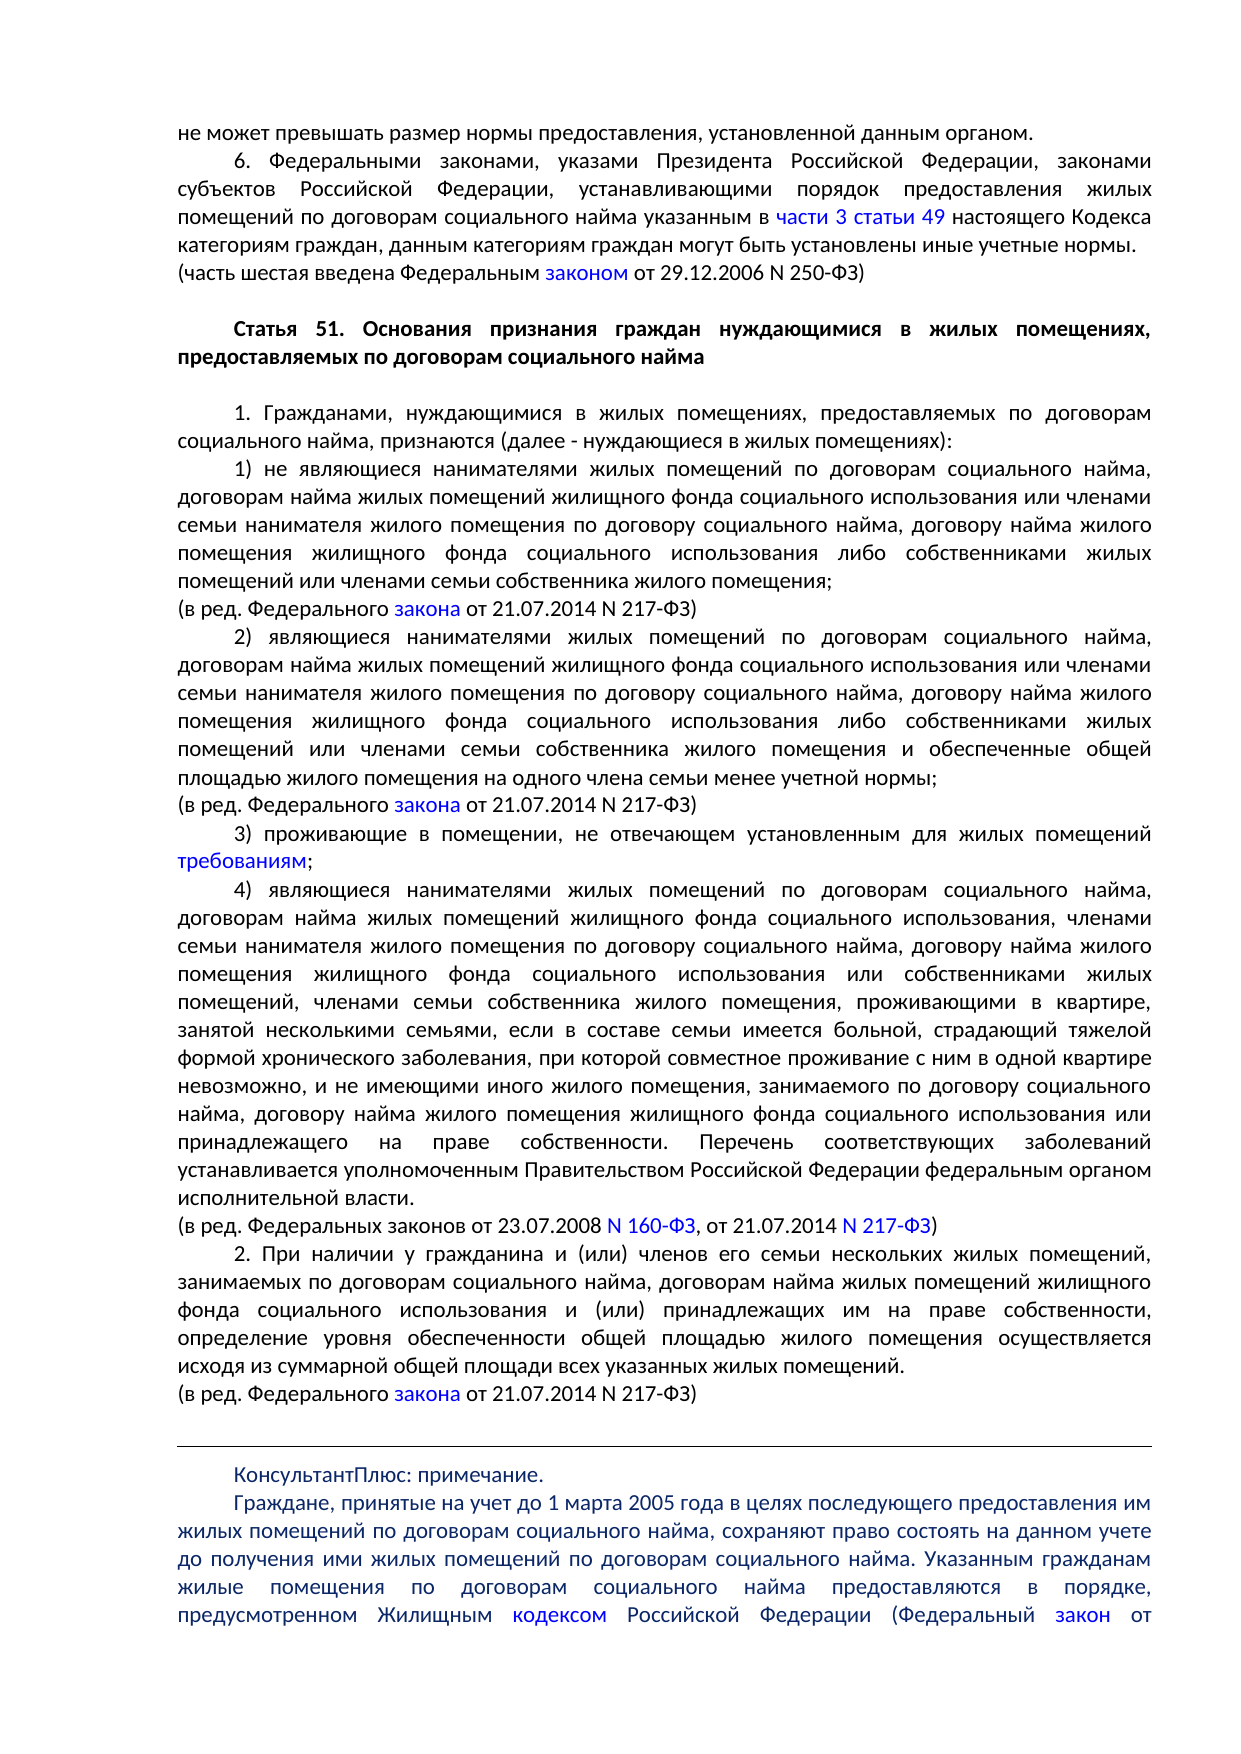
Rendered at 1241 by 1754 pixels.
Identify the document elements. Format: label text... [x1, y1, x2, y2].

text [177, 1488, 1152, 1628]
text КонсультантПлюс: примечание. [177, 1460, 1152, 1488]
text (в ред. Федерального закона от 21.07.2014 N 217-ФЗ) [177, 791, 1152, 819]
text 6. Федеральными законами, указами Президента Российской Федерации, законами субъектов Российской Федерации, устанавливающими порядок предоставления жилых помещений по договорам социального найма указанным в части 3 статьи 49 настоящего Кодекса категориям граждан, данным категориям граждан могут быть установлены иные учетные нормы. [177, 146, 1152, 258]
text (в ред. Федерального закона от 21.07.2014 N 217-ФЗ) [177, 594, 1152, 622]
text 1) не являющиеся нанимателями жилых помещений по договорам социального найма, договорам найма жилых помещений жилищного фонда социального использования или членами семьи нанимателя жилого помещения по договору социального найма, договору найма жилого помещения жилищного фонда социального использования либо собственниками жилых помещений или членами семьи собственника жилого помещения; [177, 454, 1152, 594]
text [177, 118, 1152, 146]
text (часть шестая введена Федеральным законом от 29.12.2006 N 250-ФЗ) [177, 258, 1152, 286]
title Статья 51. Основания признания граждан нуждающимися в жилых помещениях, предоставляемых по договорам социального найма [177, 314, 1152, 370]
text 3) проживающие в помещении, не отвечающем установленным для жилых помещений требованиям; [177, 819, 1152, 875]
text (в ред. Федерального закона от 21.07.2014 N 217-ФЗ) [177, 1379, 1152, 1407]
text 1. Гражданами, нуждающимися в жилых помещениях, предоставляемых по договорам социального найма, признаются (далее - нуждающиеся в жилых помещениях): [177, 398, 1152, 454]
text (в ред. Федеральных законов от 23.07.2008 N 160-ФЗ, от 21.07.2014 N 217-ФЗ) [177, 1211, 1152, 1239]
text 2. При наличии у гражданина и (или) членов его семьи нескольких жилых помещений, занимаемых по договорам социального найма, договорам найма жилых помещений жилищного фонда социального использования и (или) принадлежащих им на праве собственности, определение уровня обеспеченности общей площадью жилого помещения осуществляется исходя из суммарной общей площади всех указанных жилых помещений. [177, 1239, 1152, 1379]
text 4) являющиеся нанимателями жилых помещений по договорам социального найма, договорам найма жилых помещений жилищного фонда социального использования, членами семьи нанимателя жилого помещения по договору социального найма, договору найма жилого помещения жилищного фонда социального использования или собственниками жилых помещений, членами семьи собственника жилого помещения, проживающими в квартире, занятой несколькими семьями, если в составе семьи имеется больной, страдающий тяжелой формой хронического заболевания, при которой совместное проживание с ним в одной квартире невозможно, и не имеющими иного жилого помещения, занимаемого по договору социального найма, договору найма жилого помещения жилищного фонда социального использования или принадлежащего на праве собственности. Перечень соответствующих заболеваний устанавливается уполномоченным Правительством Российской Федерации федеральным органом исполнительной власти. [177, 875, 1152, 1211]
text 2) являющиеся нанимателями жилых помещений по договорам социального найма, договорам найма жилых помещений жилищного фонда социального использования или членами семьи нанимателя жилого помещения по договору социального найма, договору найма жилого помещения жилищного фонда социального использования либо собственниками жилых помещений или членами семьи собственника жилого помещения и обеспеченные общей площадью жилого помещения на одного члена семьи менее учетной нормы; [177, 622, 1152, 791]
